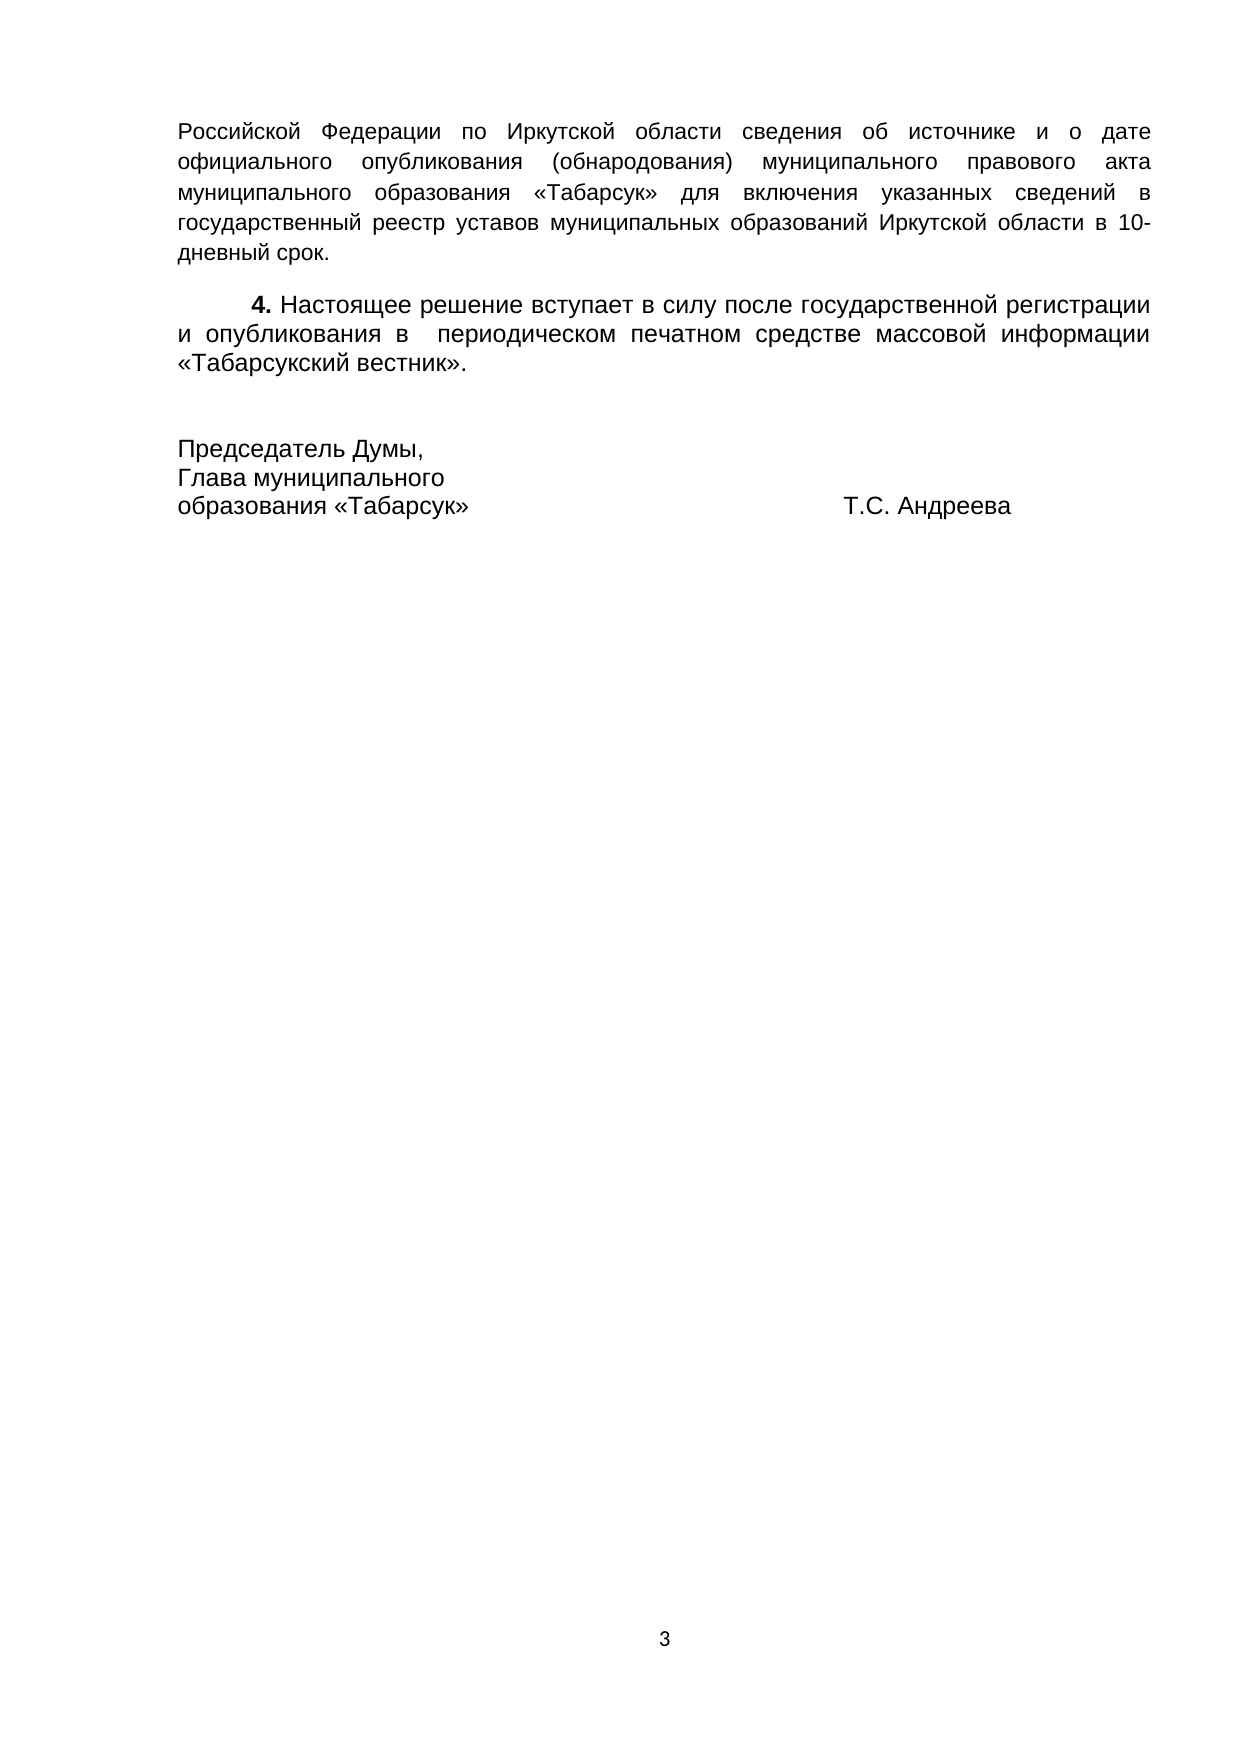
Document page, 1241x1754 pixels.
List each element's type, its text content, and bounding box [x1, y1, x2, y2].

text образования «Табарсук» Т.С. Андреева [177, 491, 1152, 520]
text Глава муниципального [177, 462, 1152, 491]
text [177, 118, 1152, 265]
text 4. Настоящее решение вступает в силу после государственной регистрации и опубликования в периодическом печатном средстве массовой информации «Табарсукский вестник». [177, 290, 1152, 376]
text Председатель Думы, [177, 434, 1152, 462]
